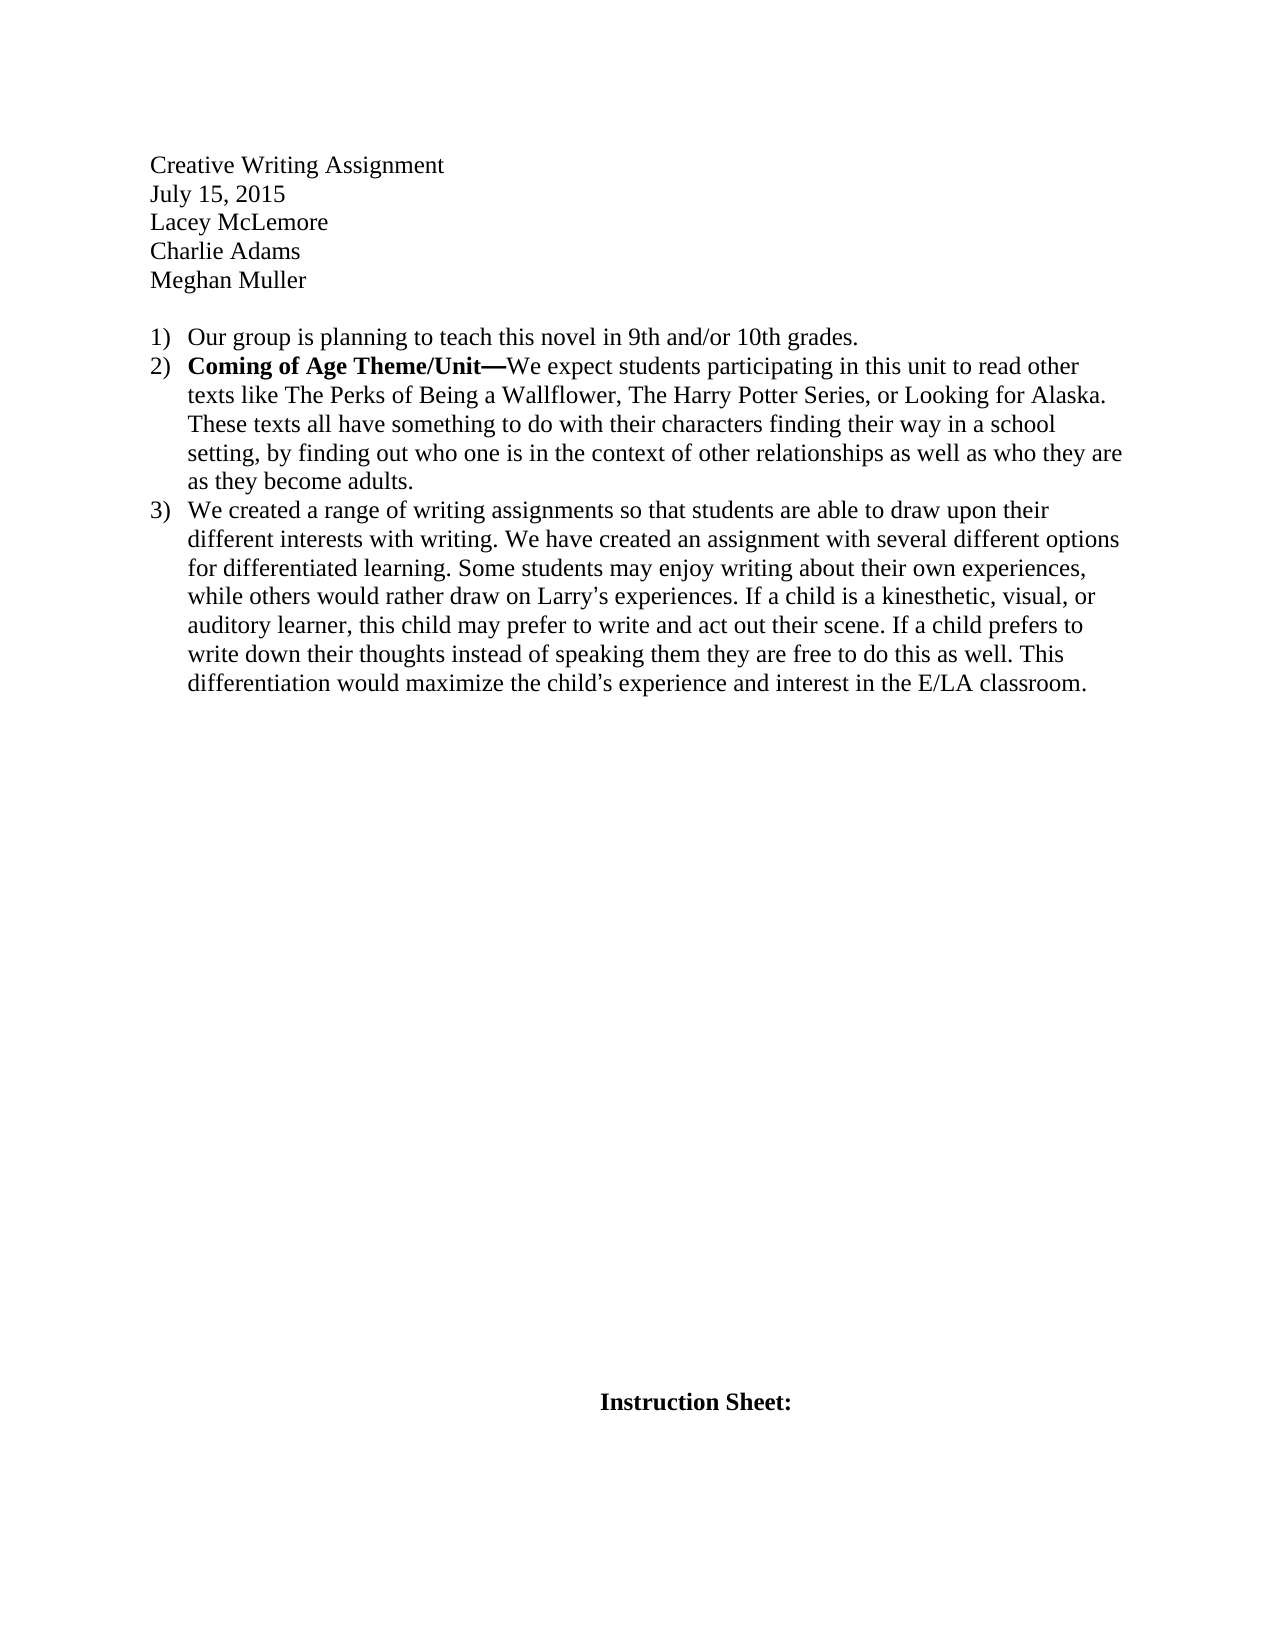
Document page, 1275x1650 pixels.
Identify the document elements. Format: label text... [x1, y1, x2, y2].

text Creative Writing Assignment [150, 150, 1125, 179]
list Our group is planning to teach this novel in 9th and/or 10th grades. [150, 322, 1125, 351]
text Meghan Muller [150, 265, 1125, 294]
text July 15, 2015 [150, 179, 1125, 207]
list We created a range of writing assignments so that students are able to draw upon their different interests with writing. We have created an assignment with several different options for differentiated learning. Some students may enjoy writing about their own experiences, while others would rather draw on Larry’s experiences. If a child is a kinesthetic, visual, or auditory learner, this child may prefer to write and act out their scene. If a child prefers to write down their thoughts instead of speaking them they are free to do this as well. This differentiation would maximize the child’s experience and interest in the E/LA classroom. [150, 495, 1125, 697]
text Instruction Sheet: [150, 1387, 1125, 1415]
list Coming of Age Theme/Unit—We expect students participating in this unit to read other texts like The Perks of Being a Wallflower, The Harry Potter Series, or Looking for Alaska. These texts all have something to do with their characters finding their way in a school setting, by finding out who one is in the context of other relationships as well as who they are as they become adults. [150, 351, 1125, 495]
text Charlie Adams [150, 236, 1125, 265]
text Lacey McLemore [150, 207, 1125, 236]
